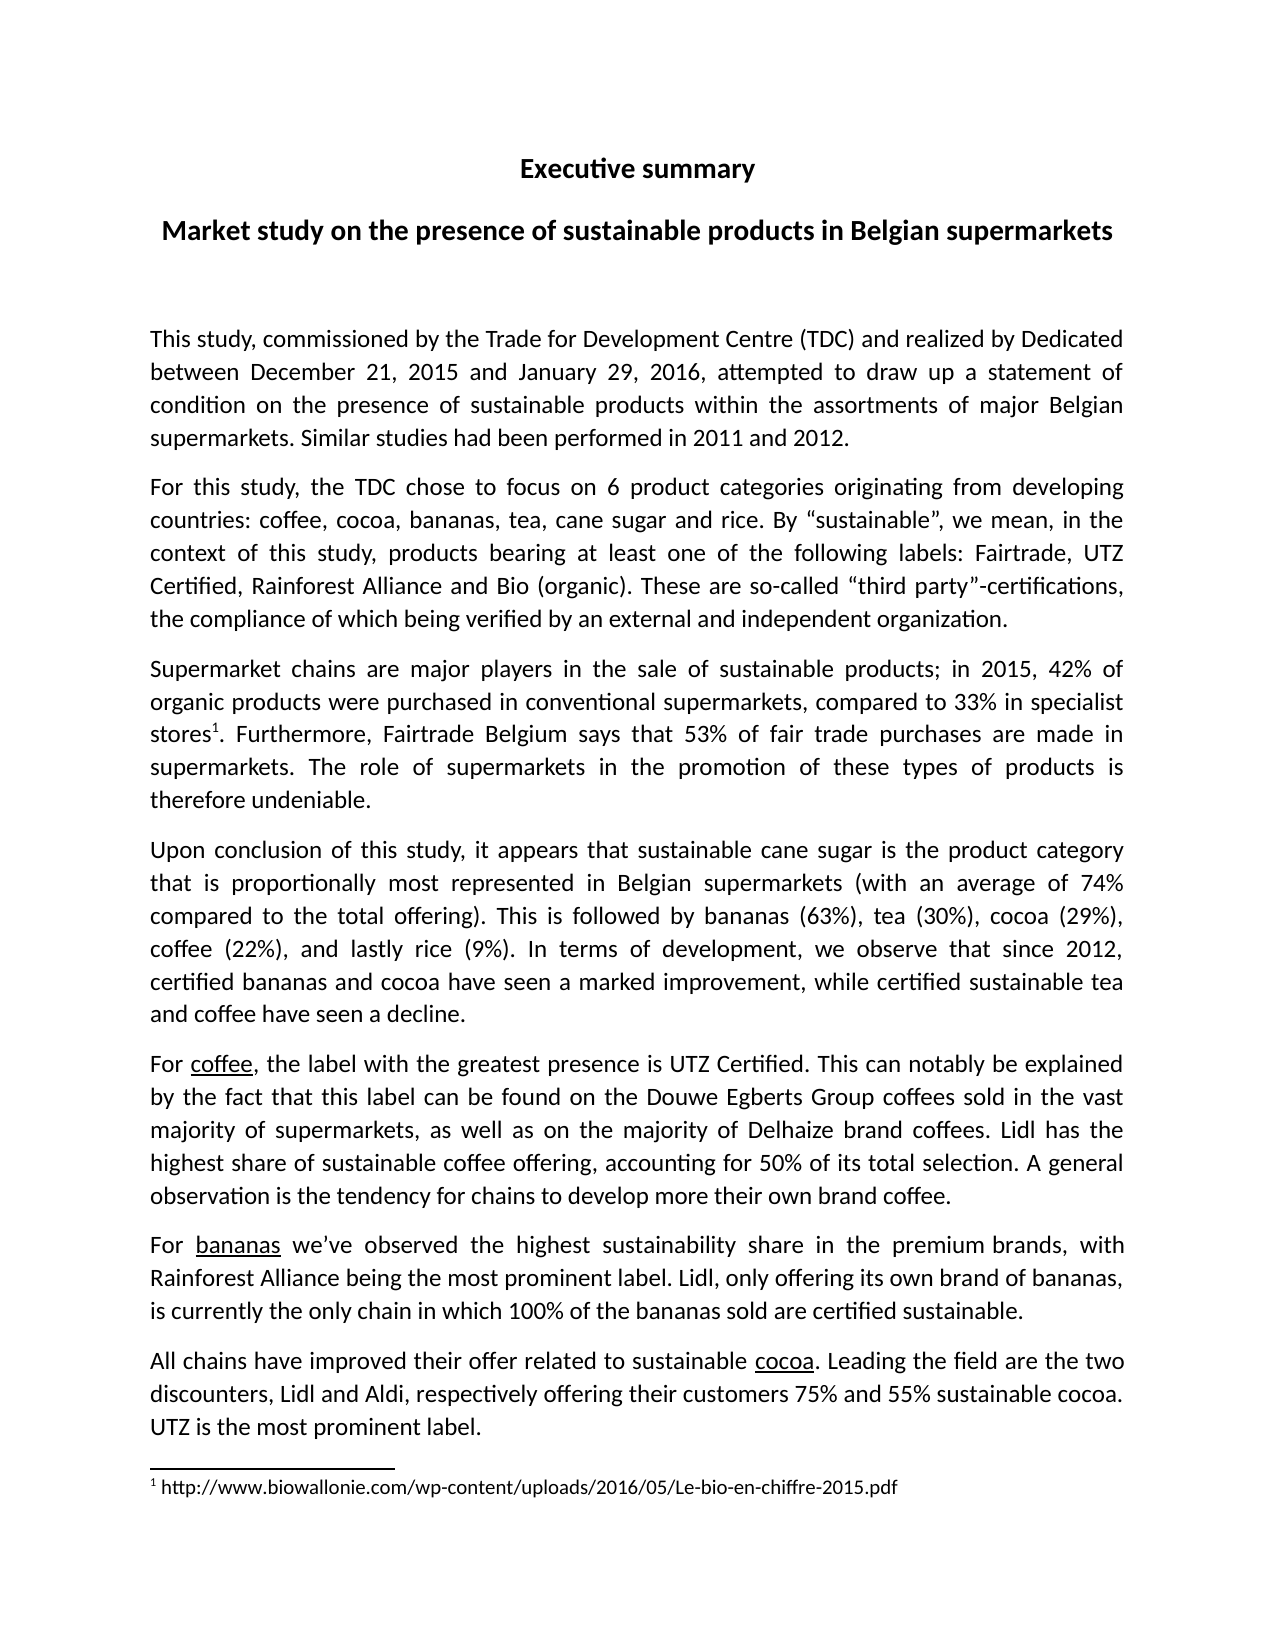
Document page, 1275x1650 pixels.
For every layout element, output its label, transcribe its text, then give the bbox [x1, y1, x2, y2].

text Upon conclusion of this study, it appears that sustainable cane sugar is the product category that is proportionally most represented in Belgian supermarkets (with an average of 74% compared to the total offering). This is followed by bananas (63%), tea (30%), cocoa (29%), coffee (22%), and lastly rice (9%). In terms of development, we observe that since 2012, certified bananas and cocoa have seen a marked improvement, while certified sustainable tea and coffee have seen a decline. [150, 834, 1125, 1029]
text Supermarket chains are major players in the sale of sustainable products; in 2015, 42% of organic products were purchased in conventional supermarkets, compared to 33% in specialist stores. Furthermore, Fairtrade Belgium says that 53% of fair trade purchases are made in supermarkets. The role of supermarkets in the promotion of these types of products is therefore undeniable. [150, 653, 1125, 815]
text Market study on the presence of sustainable products in Belgian supermarkets [150, 212, 1125, 247]
text All chains have improved their offer related to sustainable cocoa. Leading the field are the two discounters, Lidl and Aldi, respectively offering their customers 75% and 55% sustainable cocoa. UTZ is the most prominent label. [150, 1345, 1125, 1441]
text For this study, the TDC chose to focus on 6 product categories originating from developing countries: coffee, cocoa, bananas, tea, cane sugar and rice. By “sustainable”, we mean, in the context of this study, products bearing at least one of the following labels: Fairtrade, UTZ Certified, Rainforest Alliance and Bio (organic). These are so-called “third party”-certifications, the compliance of which being verified by an external and independent organization. [150, 471, 1125, 634]
text For coffee, the label with the greatest presence is UTZ Certified. This can notably be explained by the fact that this label can be found on the Douwe Egberts Group coffees sold in the vast majority of supermarkets, as well as on the majority of Delhaize brand coffees. Lidl has the highest share of sustainable coffee offering, accounting for 50% of its total selection. A general observation is the tendency for chains to develop more their own brand coffee. [150, 1048, 1125, 1210]
text For bananas we’ve observed the highest sustainability share in the premium brands, with Rainforest Alliance being the most prominent label. Lidl, only offering its own brand of bananas, is currently the only chain in which 100% of the bananas sold are certified sustainable. [150, 1229, 1125, 1326]
text Executive summary [150, 150, 1125, 186]
text This study, commissioned by the Trade for Development Centre (TDC) and realized by Dedicated between December 21, 2015 and January 29, 2016, attempted to draw up a statement of condition on the presence of sustainable products within the assortments of major Belgian supermarkets. Similar studies had been performed in 2011 and 2012. [150, 323, 1125, 452]
